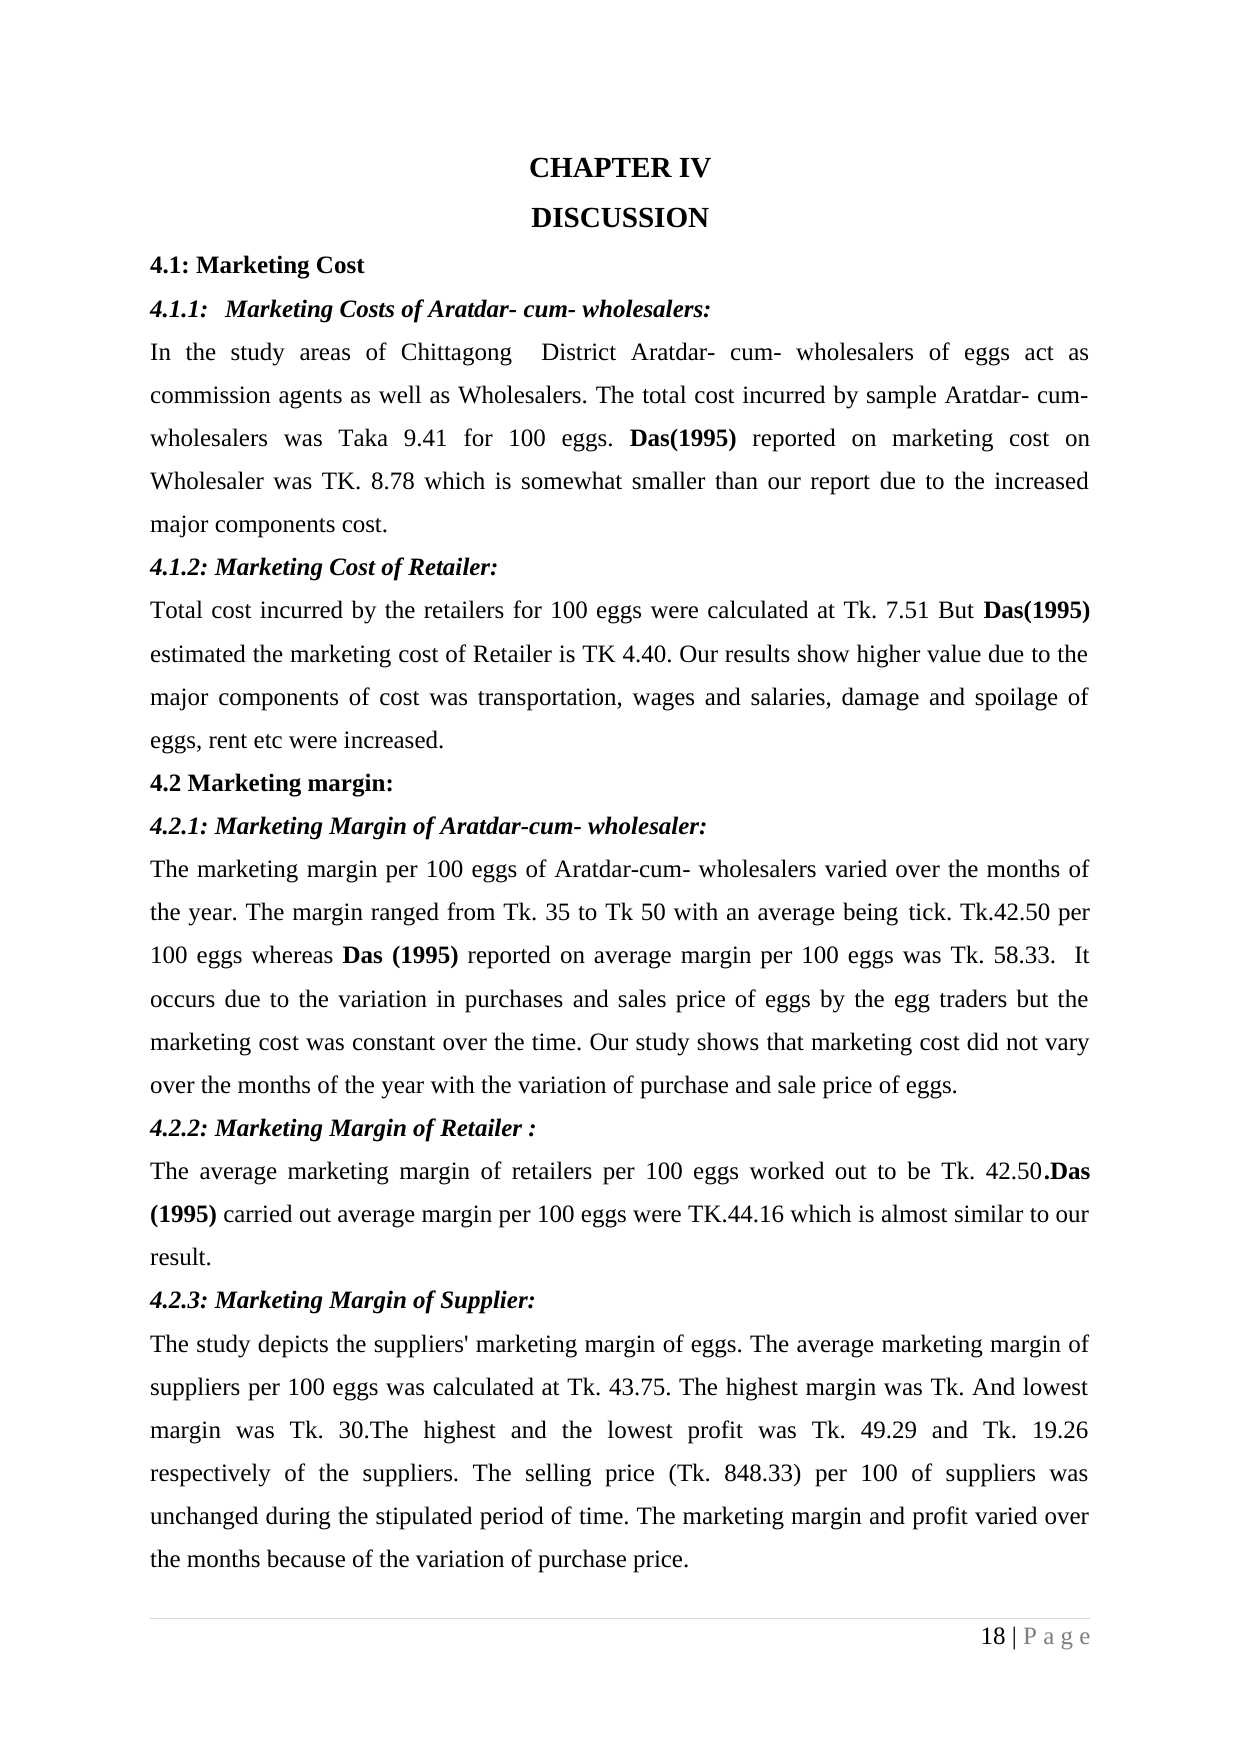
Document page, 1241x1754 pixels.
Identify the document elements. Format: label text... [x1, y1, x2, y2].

text 4.2.2: Marketing Margin of Retailer : [150, 1113, 1090, 1142]
text 4.1.1: Marketing Costs of Aratdar- cum- wholesalers: [150, 294, 1090, 322]
text The average marketing margin of retailers per 100 eggs worked out to be Tk. 42.50.Das (1995) carried out average margin per 100 eggs were TK.44.16 which is almost similar to our result. [150, 1156, 1090, 1271]
text The study depicts the suppliers' marketing margin of eggs. The average marketing margin of suppliers per 100 eggs was calculated at Tk. 43.75. The highest margin was Tk. And lowest margin was Tk. 30.The highest and the lowest profit was Tk. 49.29 and Tk. 19.26 respectively of the suppliers. The selling price (Tk. 848.33) per 100 of suppliers was unchanged during the stipulated period of time. The marketing margin and profit varied over the months because of the variation of purchase price. [150, 1329, 1090, 1573]
text 4.2.3: Marketing Margin of Supplier: [150, 1286, 1090, 1314]
text 4.2 Marketing margin: [150, 768, 1090, 797]
text 4.1: Marketing Cost [150, 251, 1090, 279]
text The marketing margin per 100 eggs of Aratdar-cum- wholesalers varied over the months of the year. The margin ranged from Tk. 35 to Tk 50 with an average being tick. Tk.42.50 per 100 eggs whereas Das (1995) reported on average margin per 100 eggs was Tk. 58.33. It occurs due to the variation in purchases and sales price of eggs by the egg traders but the marketing cost was constant over the time. Our study shows that marketing cost did not vary over the months of the year with the variation of purchase and sale price of eggs. [150, 854, 1090, 1099]
text 4.1.2: Marketing Cost of Retailer: [150, 552, 1090, 581]
text 4.2.1: Marketing Margin of Aratdar-cum- wholesaler: [150, 811, 1090, 840]
text DISCUSSION [150, 200, 1090, 234]
text Total cost incurred by the retailers for 100 eggs were calculated at Tk. 7.51 But Das(1995) estimated the marketing cost of Retailer is TK 4.40. Our results show higher value due to the major components of cost was transportation, wages and salaries, damage and spoilage of eggs, rent etc were increased. [150, 596, 1090, 754]
text In the study areas of Chittagong District Aratdar- cum- wholesalers of eggs act as commission agents as well as Wholesalers. The total cost incurred by sample Aratdar- cum- wholesalers was Taka 9.41 for 100 eggs. Das(1995) reported on marketing cost on Wholesaler was TK. 8.78 which is somewhat smaller than our report due to the increased major components cost. [150, 337, 1090, 538]
text CHAPTER IV [150, 150, 1090, 183]
